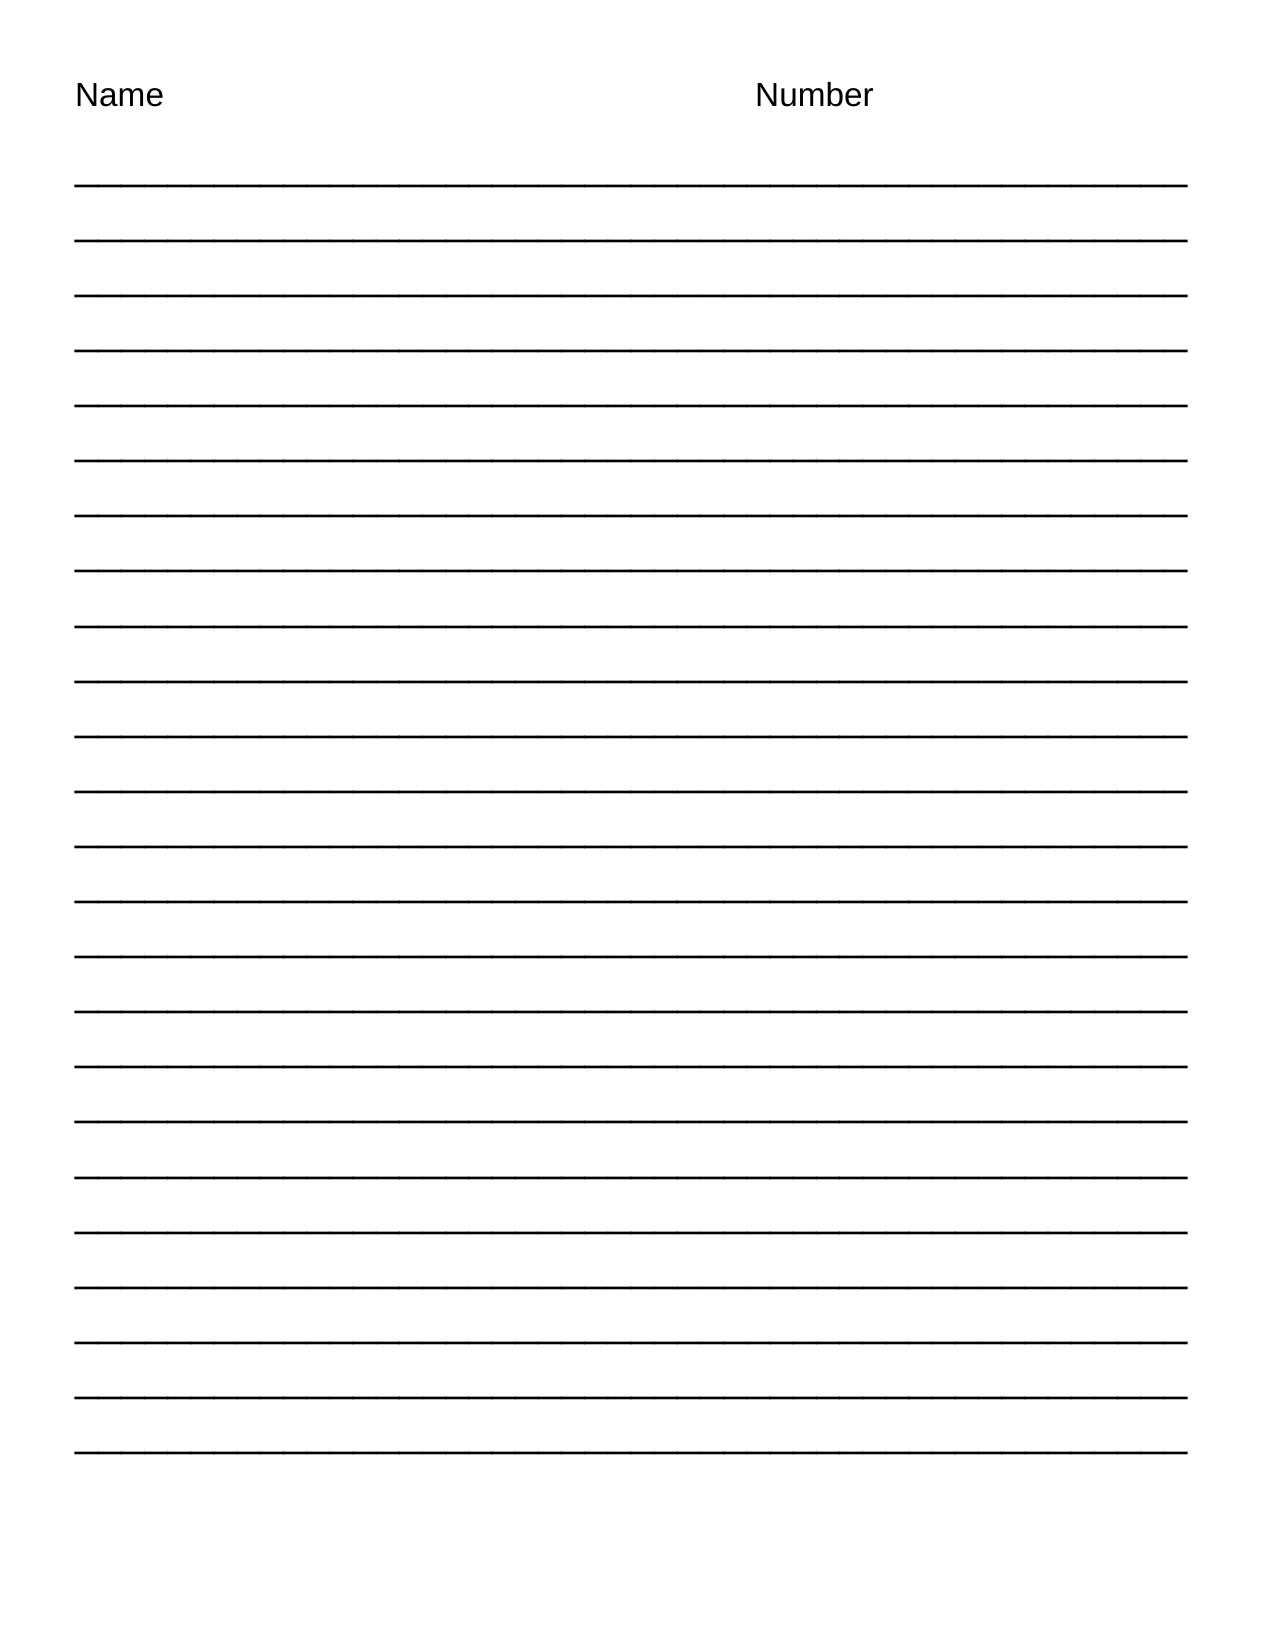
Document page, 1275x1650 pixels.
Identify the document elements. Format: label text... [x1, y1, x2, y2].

text ________________________________________________________________________________________________________________________________________________________________________________________________________________________________________________________________________________________________________________________________________________________________________________________________________________________________________________________________________________________________________________________________________________________________________________________________________________________________________________________________________________________________________________________________________________________________________________________________________________________________________________________________________________________________________________________________________________________________________________________________________________________________________________________________________________________________________________________________________________________________________________________________ [75, 140, 1200, 1455]
text Name Number [75, 75, 1200, 113]
